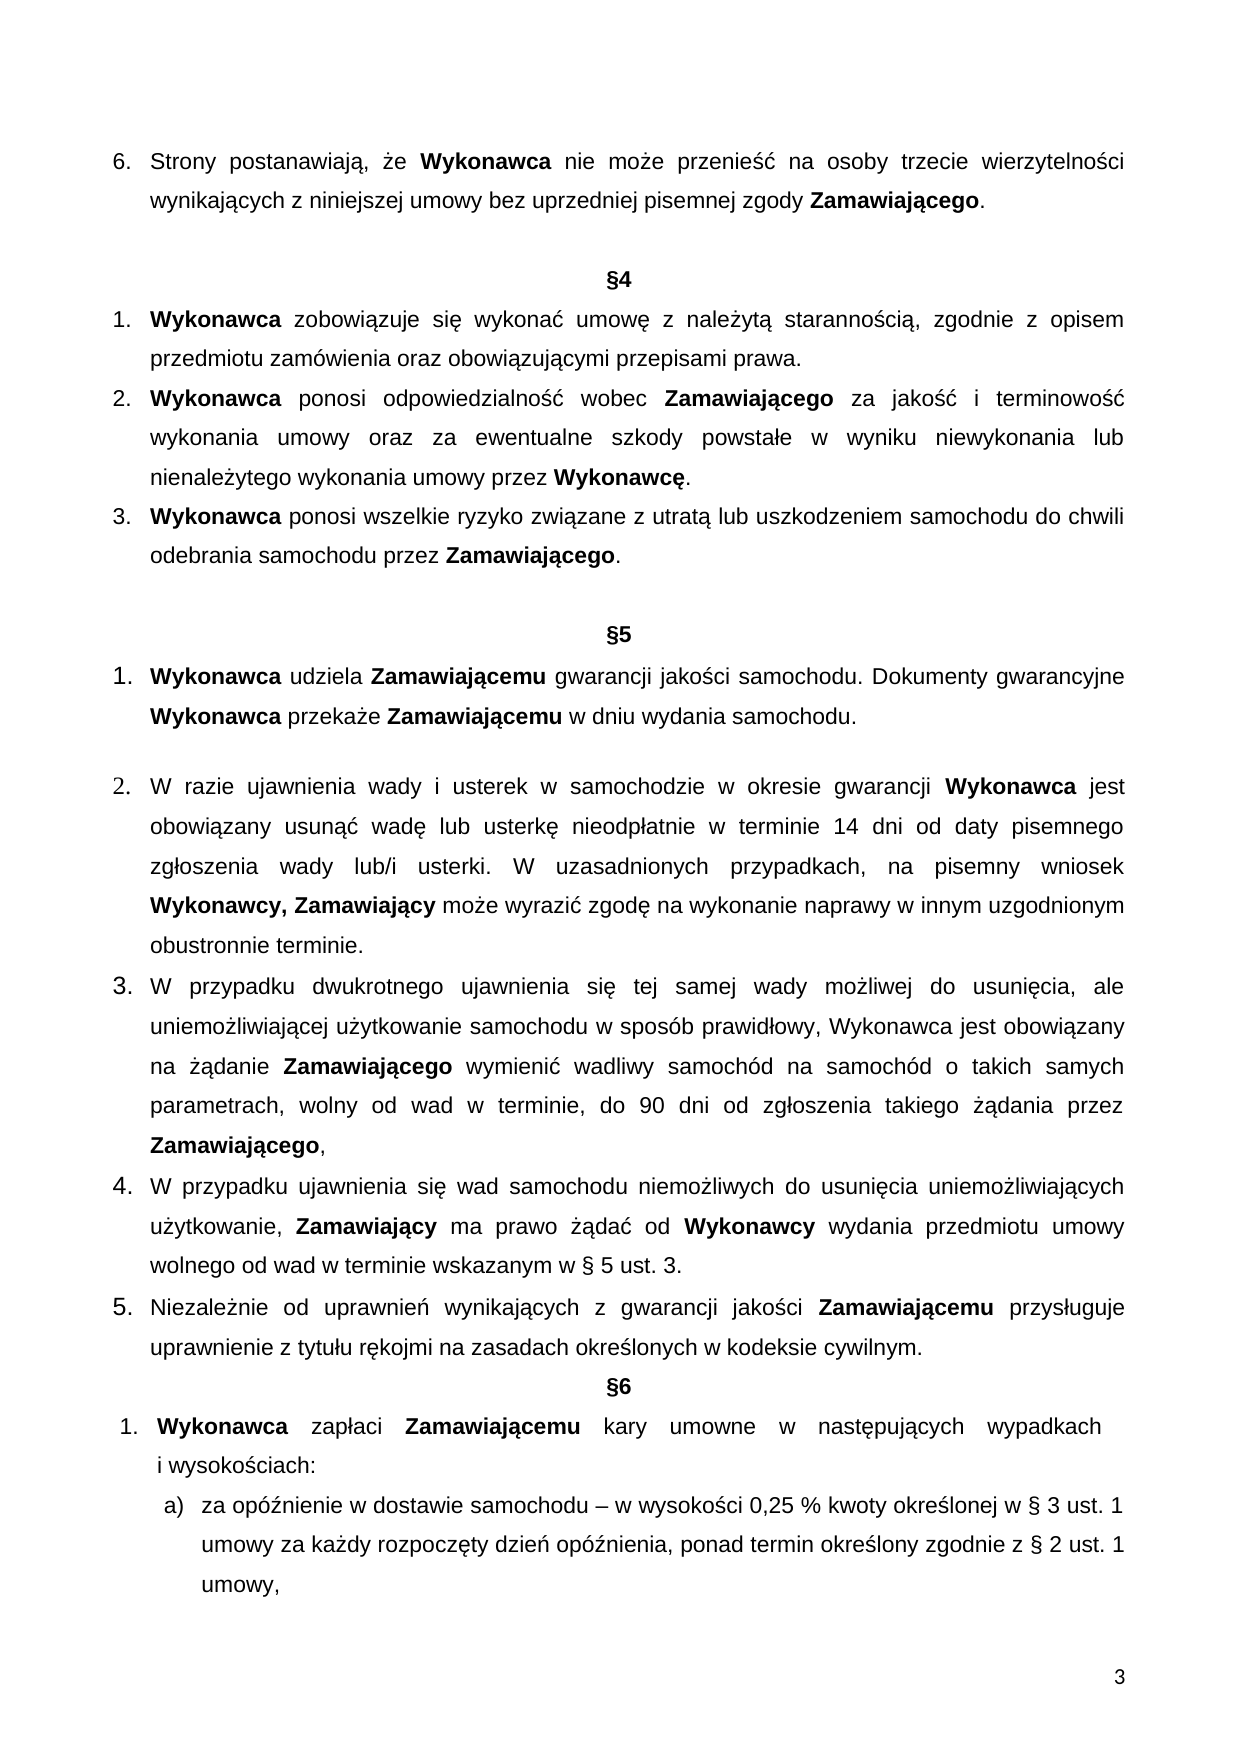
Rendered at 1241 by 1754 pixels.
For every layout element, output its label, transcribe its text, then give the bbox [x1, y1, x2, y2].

list W razie ujawnienia wady i usterek w samochodzie w okresie gwarancji Wykonawca jest obowiązany usunąć wadę lub usterkę nieodpłatnie w terminie 14 dni od daty pisemnego zgłoszenia wady lub/i usterki. W uzasadnionych przypadkach, na pisemny wniosek Wykonawcy, Zamawiający może wyrazić zgodę na wykonanie naprawy w innym uzgodnionym obustronnie terminie. [112, 771, 1125, 958]
list Wykonawca ponosi wszelkie ryzyko związane z utratą lub uszkodzeniem samochodu do chwili odebrania samochodu przez Zamawiającego. [112, 503, 1125, 569]
list Strony postanawiają, że Wykonawca nie może przenieść na osoby trzecie wierzytelności wynikających z niniejszej umowy bez uprzedniej pisemnej zgody Zamawiającego. [112, 148, 1125, 213]
list za opóźnienie w dostawie samochodu – w wysokości 0,25 % kwoty określonej w § 3 ust. 1 umowy za każdy rozpoczęty dzień opóźnienia, ponad termin określony zgodnie z § 2 ust. 1 umowy, [164, 1492, 1125, 1597]
list Niezależnie od uprawnień wynikających z gwarancji jakości Zamawiającemu przysługuje uprawnienie z tytułu rękojmi na zasadach określonych w kodeksie cywilnym. [112, 1292, 1125, 1360]
list Wykonawca udziela Zamawiającemu gwarancji jakości samochodu. Dokumenty gwarancyjne Wykonawca przekaże Zamawiającemu w dniu wydania samochodu. [112, 661, 1125, 729]
list Wykonawca zapłaci Zamawiającemu kary umowne w następujących wypadkach i wysokościach: [119, 1413, 1125, 1478]
text §4 [112, 266, 1125, 292]
text §5 [112, 621, 1125, 648]
list W przypadku dwukrotnego ujawnienia się tej samej wady możliwej do usunięcia, ale uniemożliwiającej użytkowanie samochodu w sposób prawidłowy, Wykonawca jest obowiązany na żądanie Zamawiającego wymienić wadliwy samochód na samochód o takich samych parametrach, wolny od wad w terminie, do 90 dni od zgłoszenia takiego żądania przez Zamawiającego, [112, 971, 1125, 1158]
list W przypadku ujawnienia się wad samochodu niemożliwych do usunięcia uniemożliwiających użytkowanie, Zamawiający ma prawo żądać od Wykonawcy wydania przedmiotu umowy wolnego od wad w terminie wskazanym w § 5 ust. 3. [112, 1171, 1125, 1279]
list Wykonawca zobowiązuje się wykonać umowę z należytą starannością, zgodnie z opisem przedmiotu zamówienia oraz obowiązującymi przepisami prawa. [112, 306, 1125, 371]
text §6 [112, 1373, 1125, 1399]
list Wykonawca ponosi odpowiedzialność wobec Zamawiającego za jakość i terminowość wykonania umowy oraz za ewentualne szkody powstałe w wyniku niewykonania lub nienależytego wykonania umowy przez Wykonawcę. [112, 384, 1125, 490]
